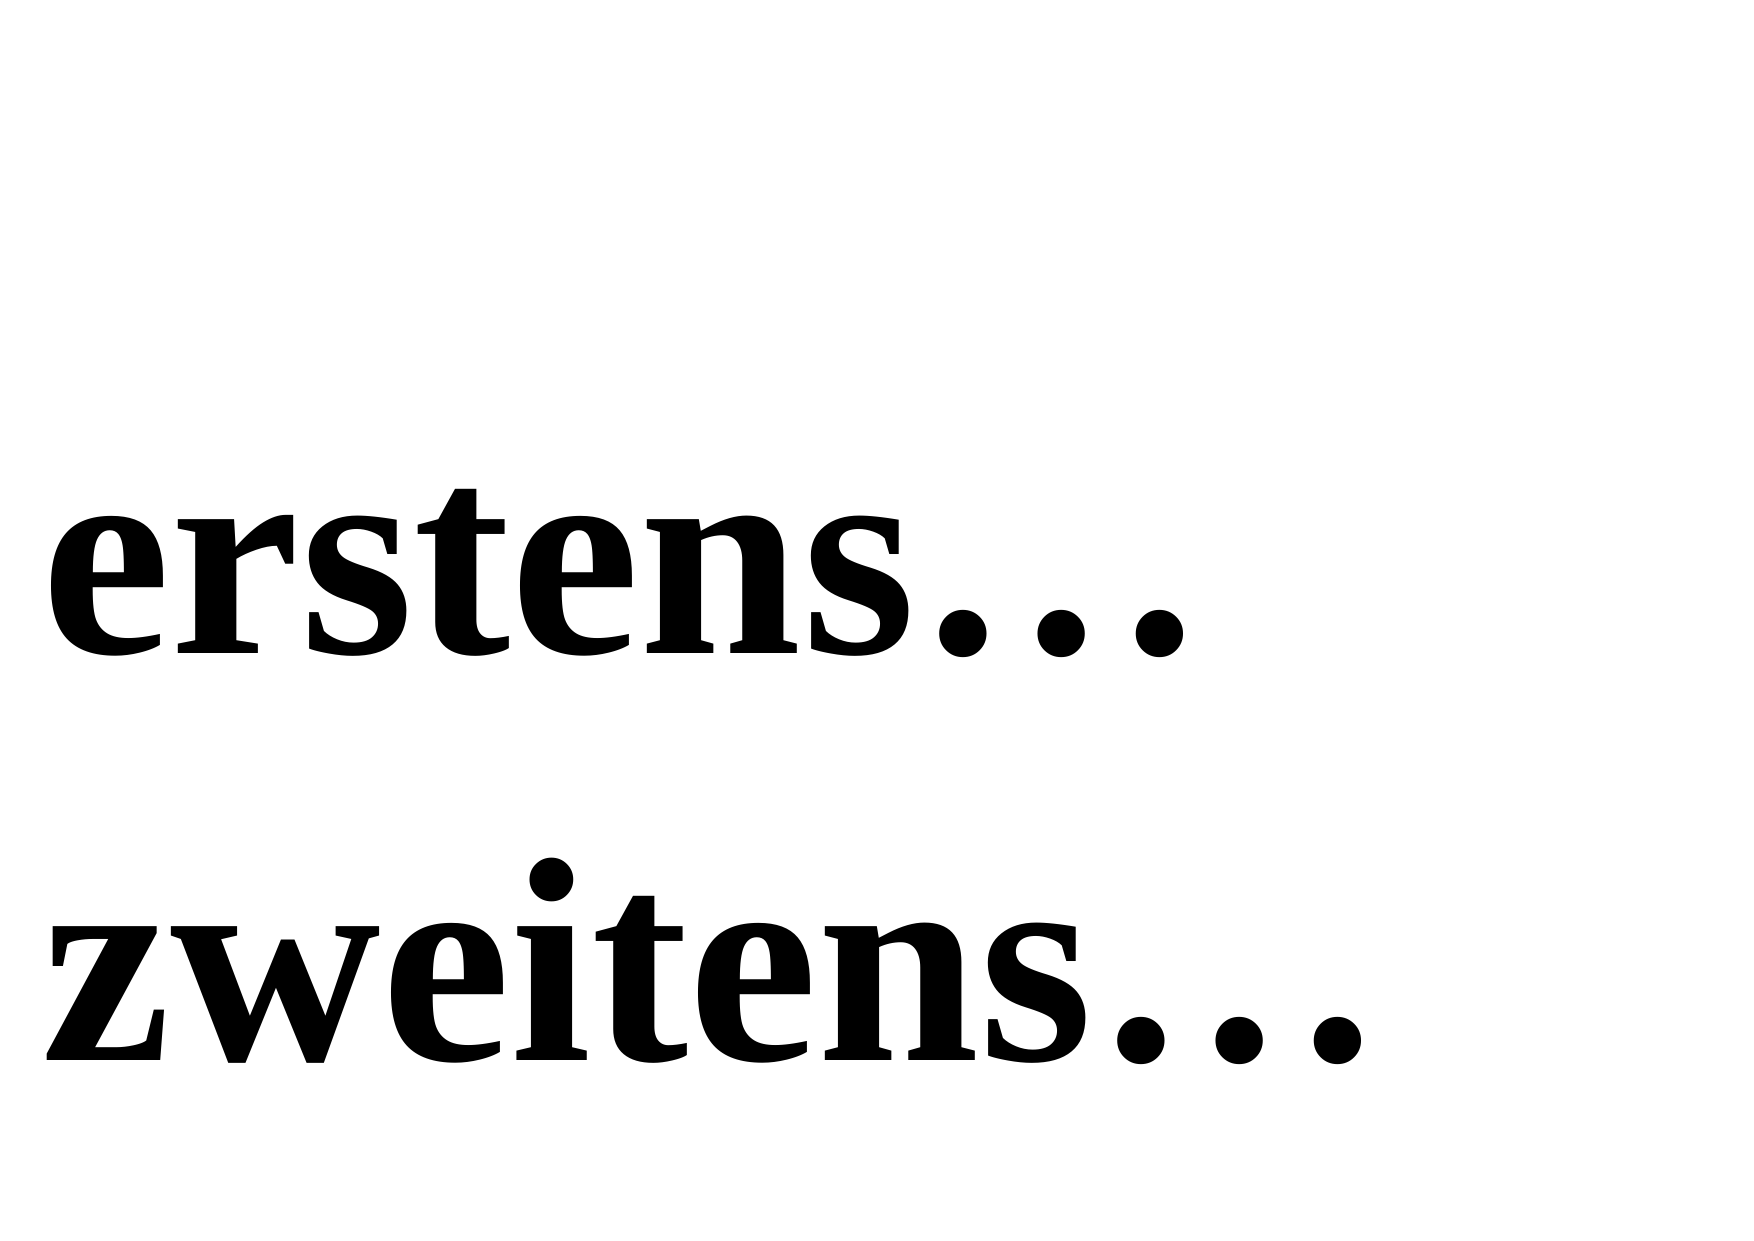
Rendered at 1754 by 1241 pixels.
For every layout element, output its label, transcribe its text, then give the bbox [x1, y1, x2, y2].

text zweitens… [41, 788, 1653, 1123]
text erstens… [41, 381, 1653, 716]
